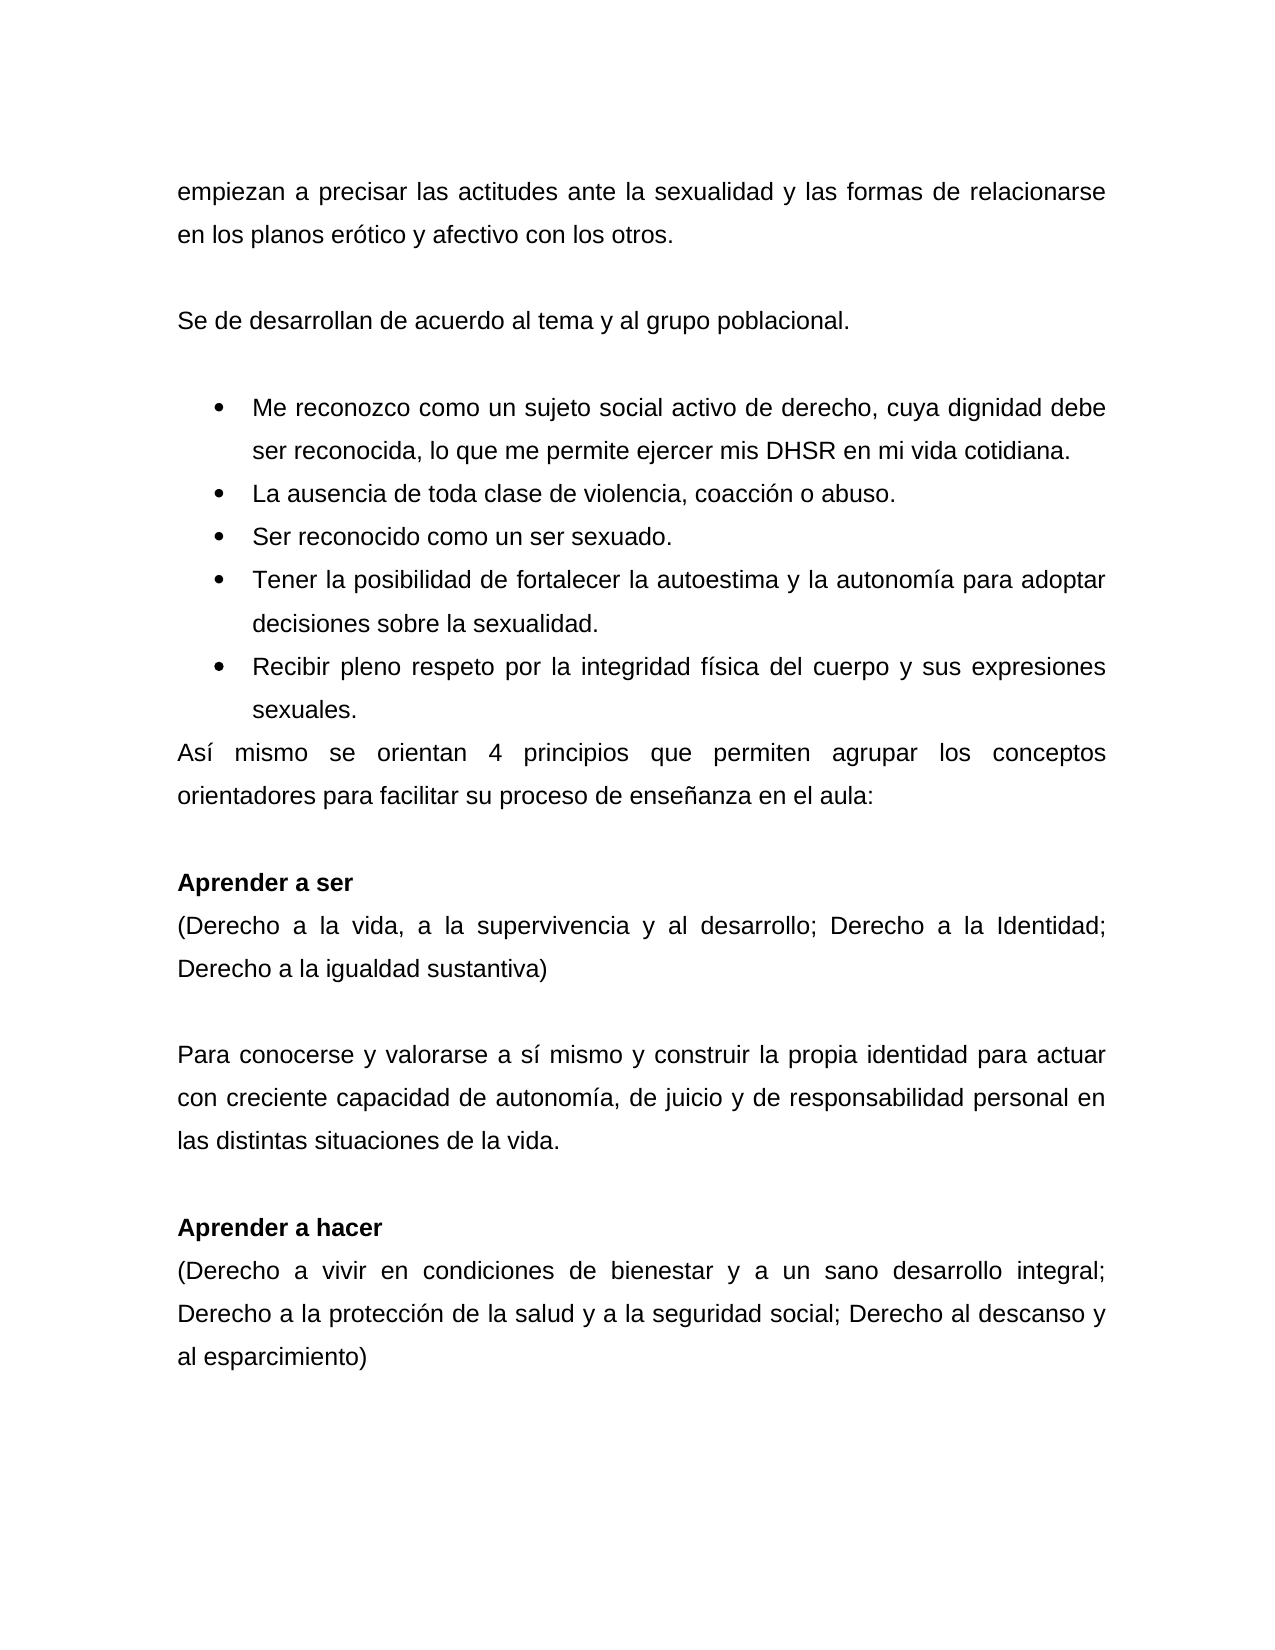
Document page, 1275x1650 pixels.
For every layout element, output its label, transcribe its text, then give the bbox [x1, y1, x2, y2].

text Se de desarrollan de acuerdo al tema y al grupo poblacional. [177, 306, 1107, 335]
list Me reconozco como un sujeto social activo de derecho, cuya dignidad debe ser reconocida, lo que me permite ejercer mis DHSR en mi vida cotidiana. [214, 393, 1107, 464]
list Recibir pleno respeto por la integridad física del cuerpo y sus expresiones sexuales. [214, 652, 1107, 724]
text Aprender a ser [177, 867, 1107, 896]
list La ausencia de toda clase de violencia, coacción o abuso. [214, 479, 1107, 508]
text Así mismo se orientan 4 principios que permiten agrupar los conceptos orientadores para facilitar su proceso de enseñanza en el aula: [177, 738, 1107, 810]
text Aprender a hacer [177, 1212, 1107, 1241]
text (Derecho a la vida, a la supervivencia y al desarrollo; Derecho a la Identidad; Derecho a la igualdad sustantiva) [177, 911, 1107, 982]
text (Derecho a vivir en condiciones de bienestar y a un sano desarrollo integral; Derecho a la protección de la salud y a la seguridad social; Derecho al descanso y al esparcimiento) [177, 1256, 1107, 1371]
list Ser reconocido como un ser sexuado. [214, 522, 1107, 551]
text Para conocerse y valorarse a sí mismo y construir la propia identidad para actuar con creciente capacidad de autonomía, de juicio y de responsabilidad personal en las distintas situaciones de la vida. [177, 1040, 1107, 1155]
list Tener la posibilidad de fortalecer la autoestima y la autonomía para adoptar decisiones sobre la sexualidad. [214, 565, 1107, 637]
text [177, 177, 1107, 249]
